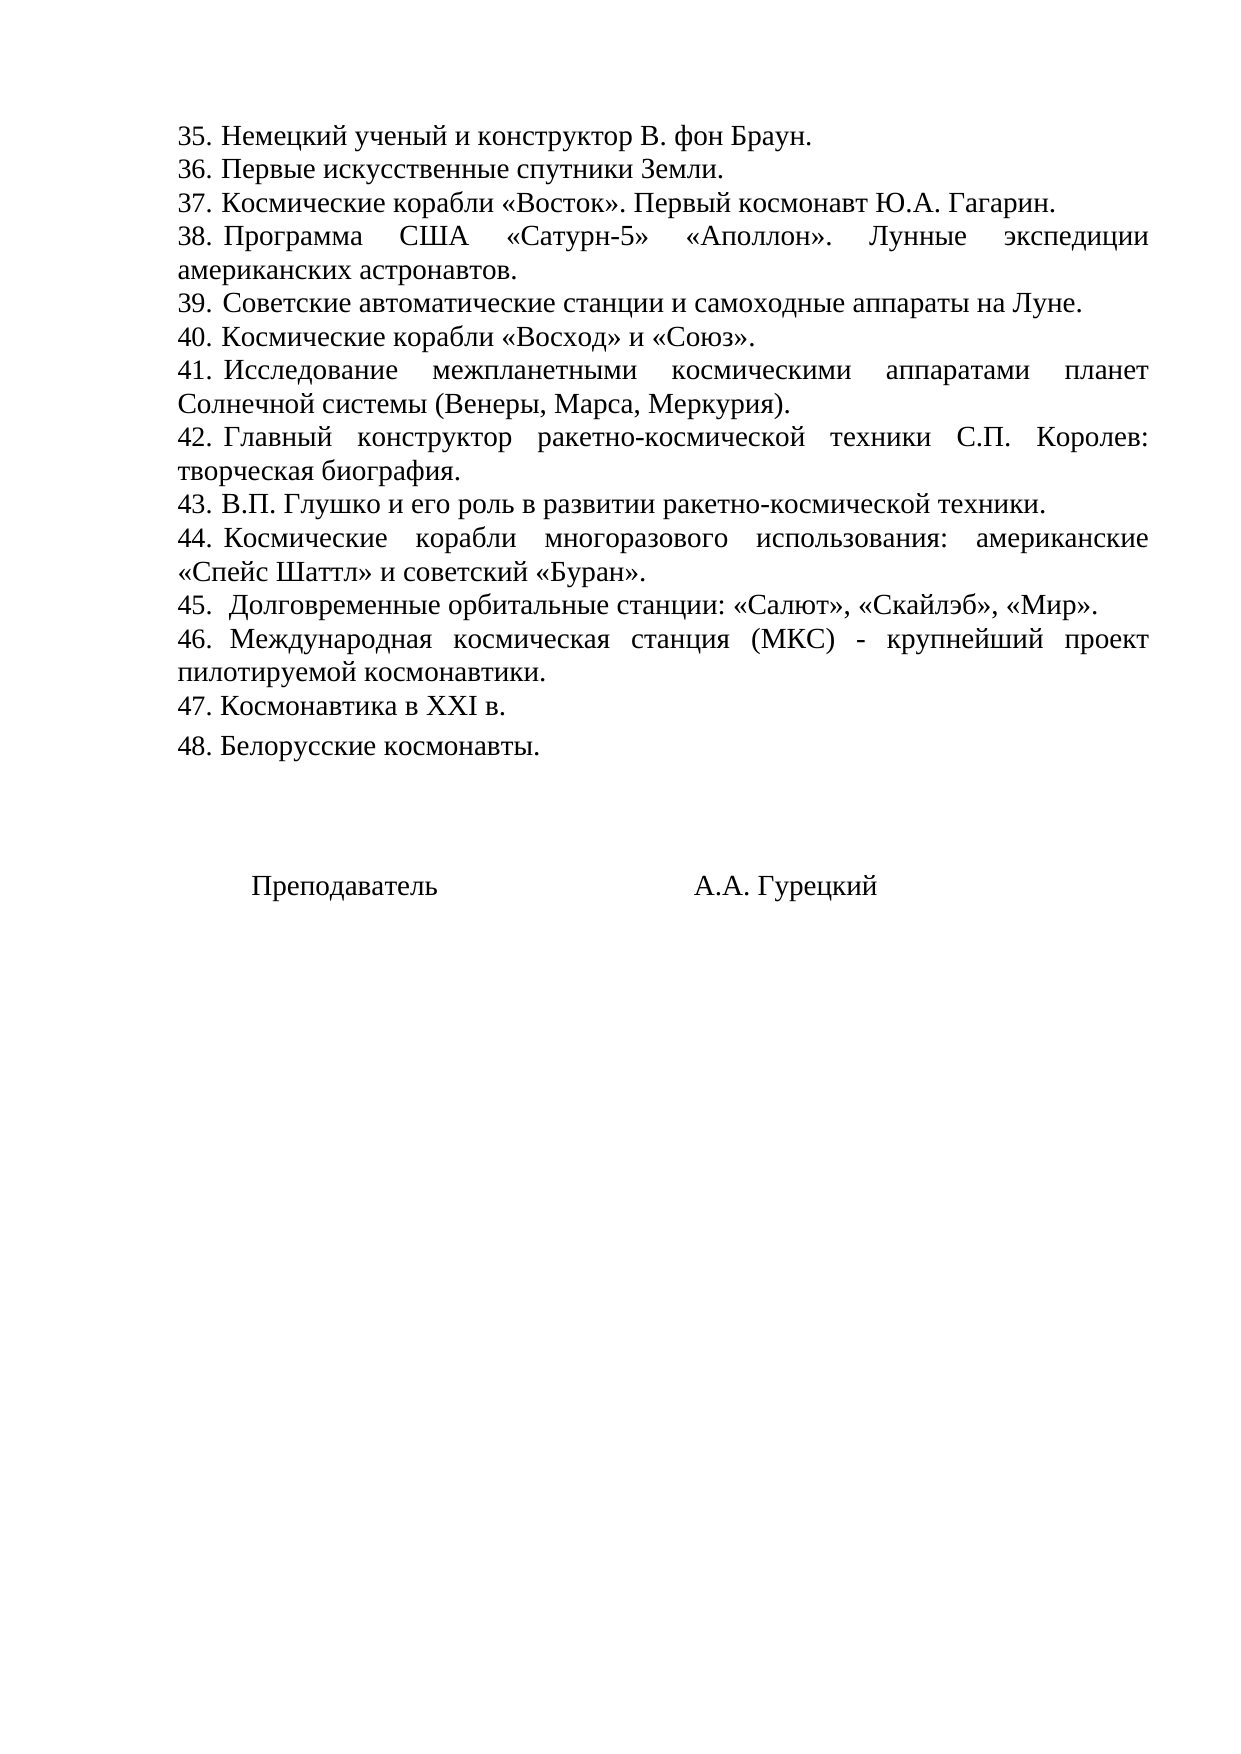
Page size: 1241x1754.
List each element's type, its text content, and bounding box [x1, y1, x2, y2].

list Космические корабли «Восток». Первый космонавт Ю.А. Гагарин. [177, 185, 1152, 219]
list Главный конструктор ракетно-космической техники С.П. Королев: творческая биография. [177, 420, 1149, 487]
list Белорусские космонавты. [177, 728, 1152, 762]
text Преподаватель А.А. Гурецкий [177, 868, 1152, 902]
list Международная космическая станция (МКС) - крупнейший проект пилотируемой космонавтики. [177, 621, 1149, 688]
list Немецкий ученый и конструктор В. фон Браун. [177, 118, 1152, 152]
list Космические корабли многоразового использования: американские «Спейс Шаттл» и советский «Буран». [177, 521, 1149, 588]
list Космические корабли «Восход» и «Союз». [177, 319, 1152, 353]
list Исследование межпланетными космическими аппаратами планет Солнечной системы (Венеры, Марса, Меркурия). [177, 353, 1149, 420]
list В.П. Глушко и его роль в развитии ракетно-космической техники. [177, 487, 1152, 521]
list Первые искусственные спутники Земли. [177, 152, 1152, 185]
list Долговременные орбитальные станции: «Салют», «Скайлэб», «Мир». [177, 588, 1152, 621]
list Программа США «Сатурн-5» «Аполлон». Лунные экспедиции американских астронавтов. [177, 219, 1149, 286]
list Космонавтика в XXI в. [177, 688, 1152, 722]
list Советские автоматические станции и самоходные аппараты на Луне. [177, 286, 1152, 319]
